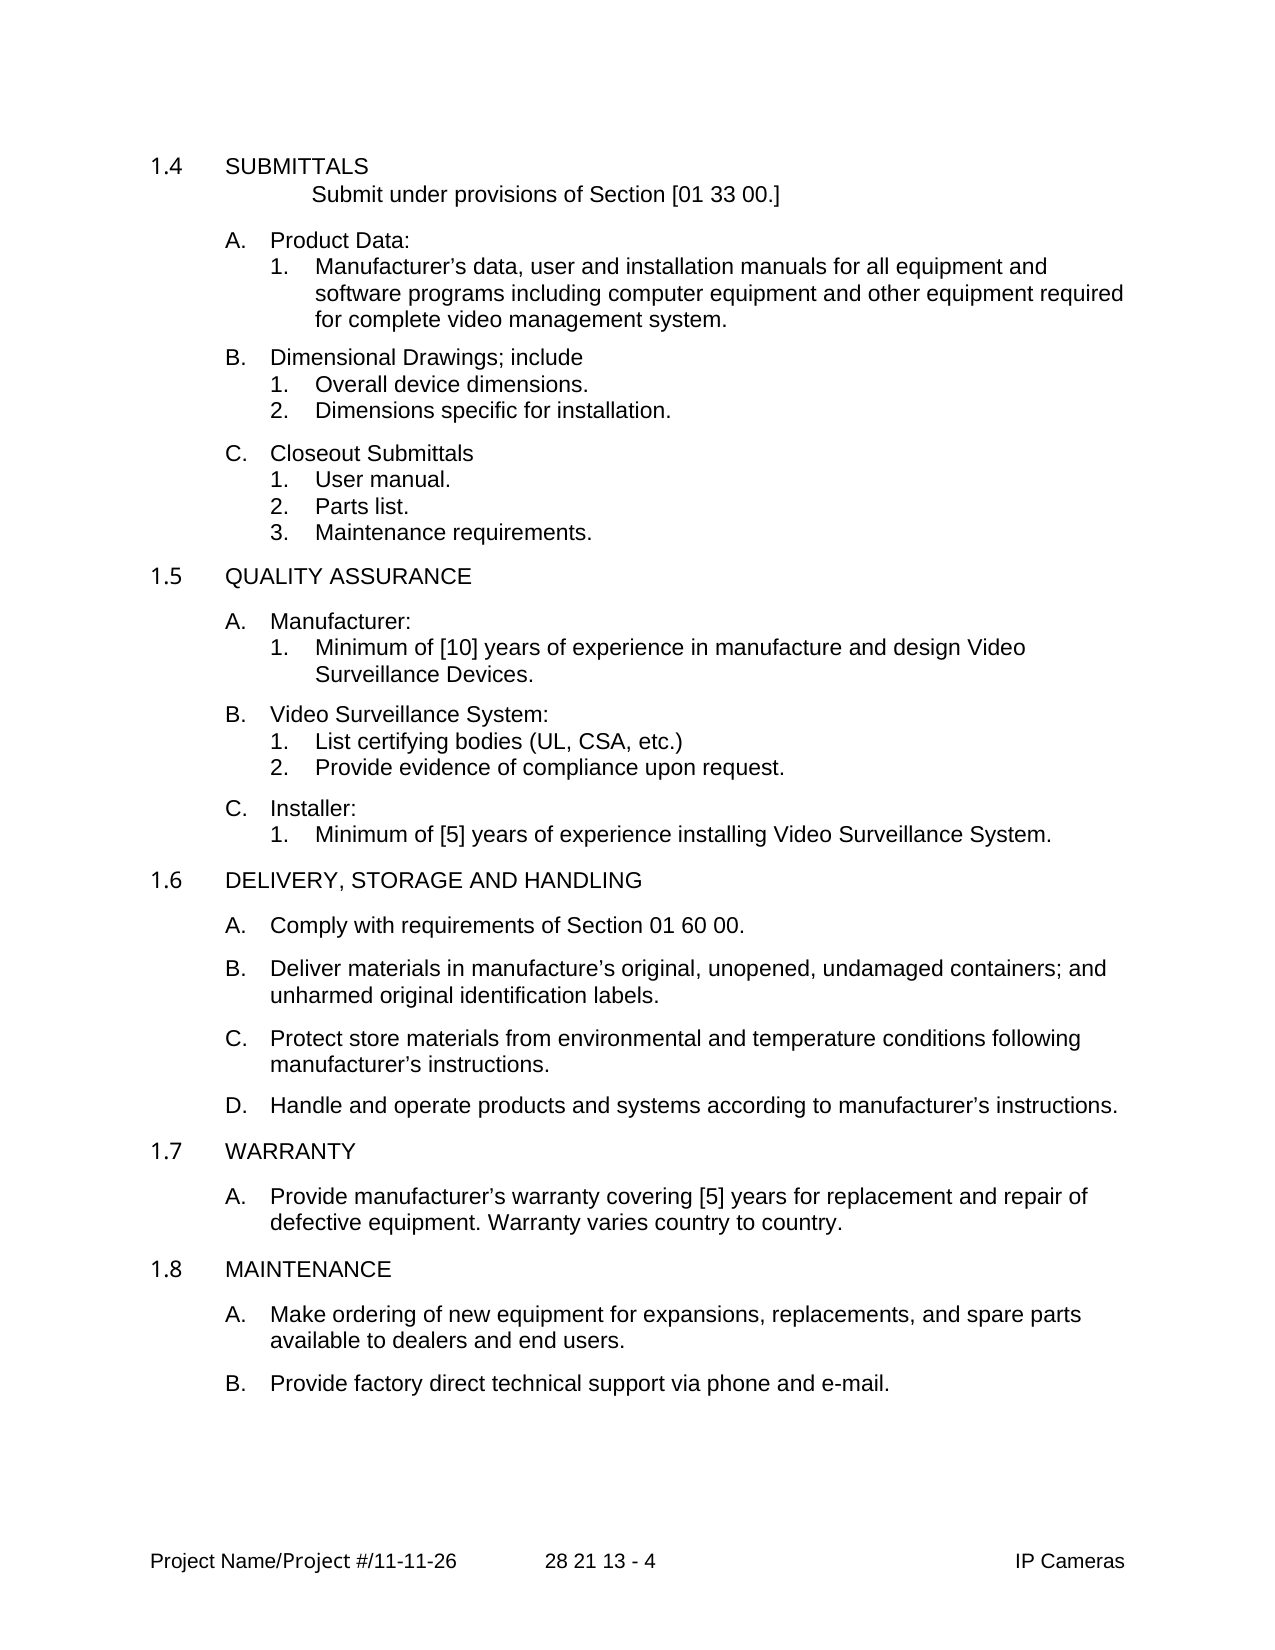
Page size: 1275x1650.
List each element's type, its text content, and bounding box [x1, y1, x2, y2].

list List certifying bodies (UL, CSA, etc.) [270, 728, 1125, 754]
list QUALITY ASSURANCE [150, 560, 1125, 591]
list Manufacturer: [225, 608, 1125, 634]
list Overall device dimensions. [270, 371, 1125, 397]
list MAINTENANCE [150, 1252, 1125, 1284]
list SUBMITTALS [150, 150, 1125, 181]
list Parts list. [270, 493, 1125, 519]
list Maintenance requirements. [270, 519, 1125, 545]
list Minimum of [5] years of experience installing Video Surveillance System. [270, 821, 1125, 847]
list DELIVERY, STORAGE AND HANDLING [150, 864, 1125, 895]
list WARRANTY [150, 1135, 1125, 1166]
list Comply with requirements of Section 01 60 00. [225, 912, 1125, 938]
text Submit under provisions of Section [01 33 00.] [150, 181, 1125, 208]
list Make ordering of new equipment for expansions, replacements, and spare parts available to dealers and end users. [225, 1301, 1125, 1353]
list Deliver materials in manufacture’s original, unopened, undamaged containers; and unharmed original identification labels. [225, 955, 1125, 1008]
list Product Data: [225, 227, 1125, 253]
list Minimum of [10] years of experience in manufacture and design Video Surveillance Devices. [270, 634, 1125, 687]
list Closeout Submittals [225, 440, 1125, 466]
list Dimensional Drawings; include [225, 344, 1125, 371]
list Handle and operate products and systems according to manufacturer’s instructions. [225, 1092, 1125, 1118]
list Protect store materials from environmental and temperature conditions following manufacturer’s instructions. [225, 1025, 1125, 1077]
list Dimensions specific for installation. [270, 397, 1125, 423]
list Video Surveillance System: [225, 701, 1125, 728]
list Installer: [225, 795, 1125, 821]
list Manufacturer’s data, user and installation manuals for all equipment and software programs including computer equipment and other equipment required for complete video management system. [270, 253, 1125, 332]
list Provide manufacturer’s warranty covering [5] years for replacement and repair of defective equipment. Warranty varies country to country. [225, 1183, 1125, 1236]
list User manual. [270, 466, 1125, 493]
list Provide evidence of compliance upon request. [270, 754, 1125, 780]
list Provide factory direct technical support via phone and e-mail. [225, 1370, 1125, 1396]
